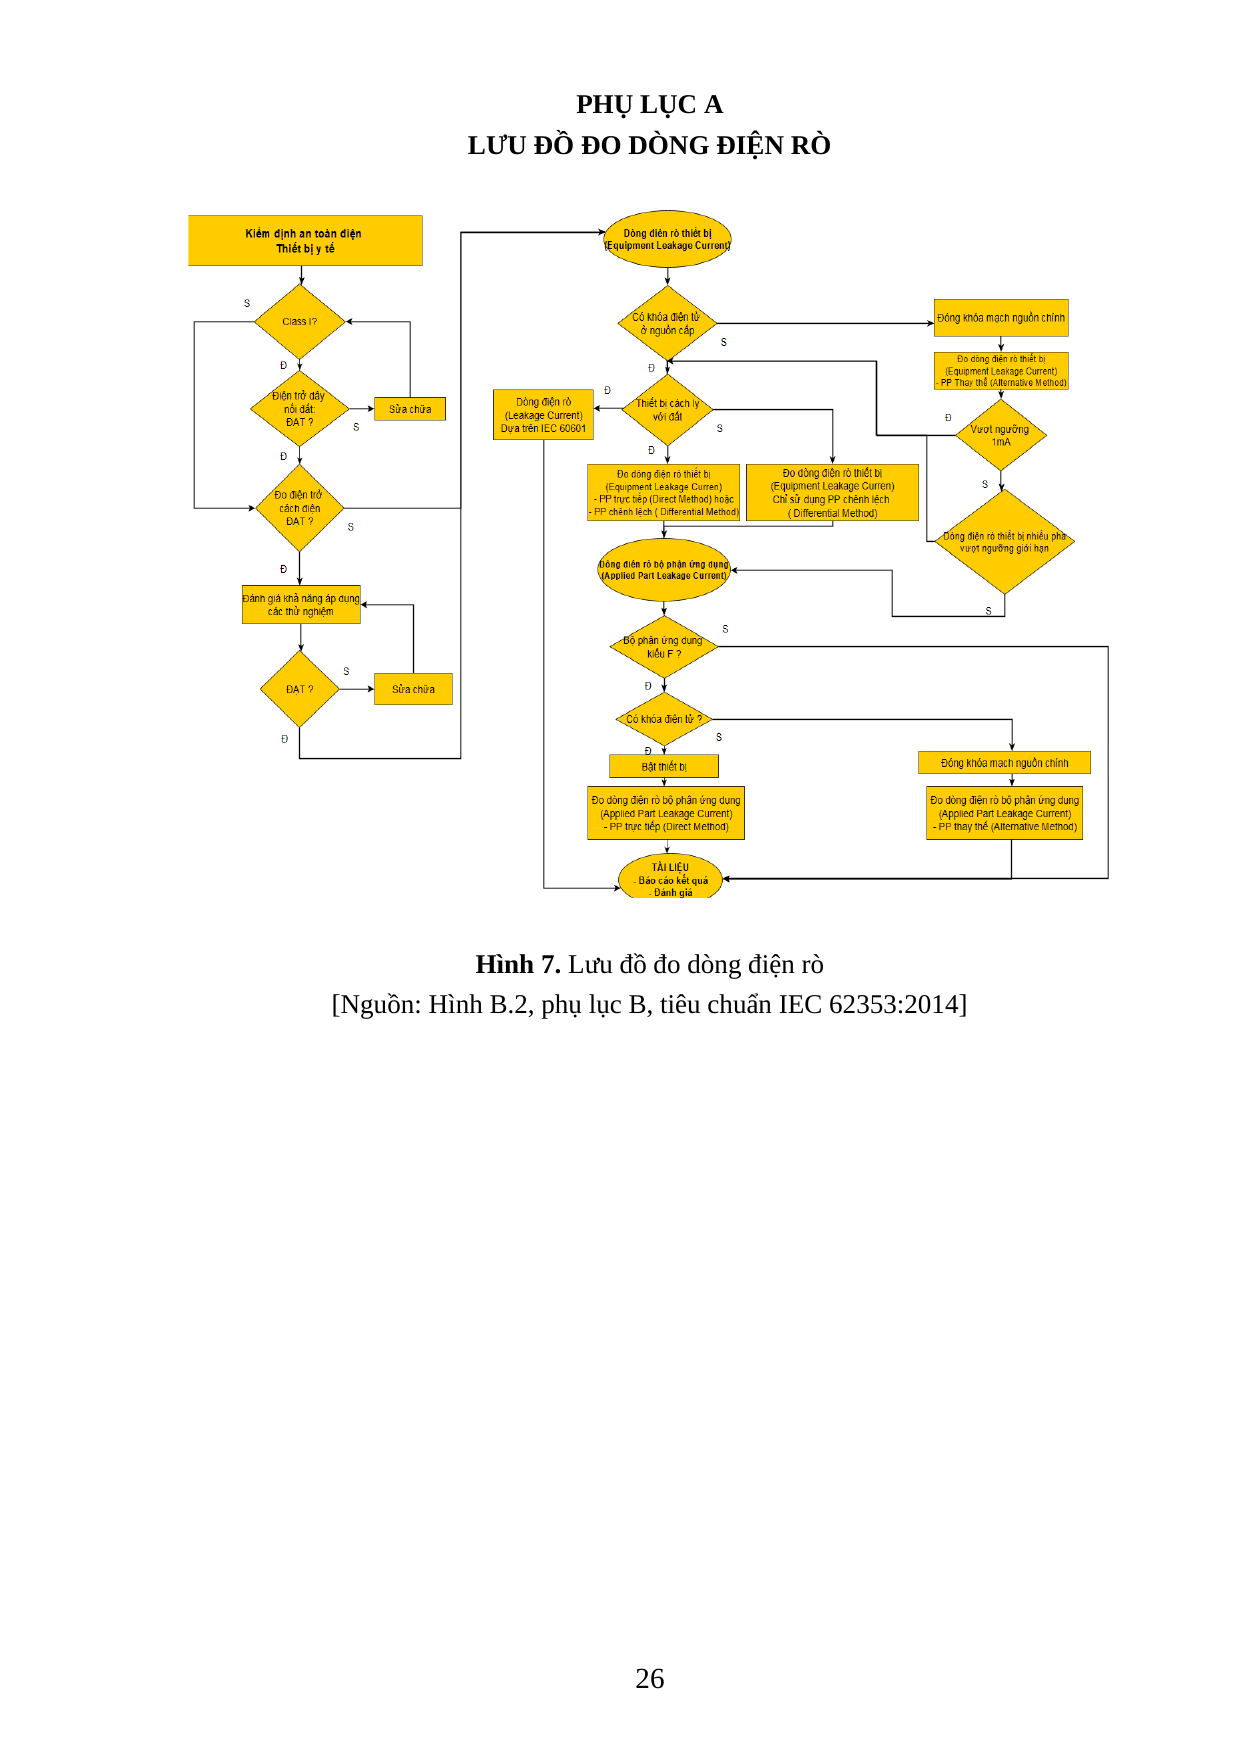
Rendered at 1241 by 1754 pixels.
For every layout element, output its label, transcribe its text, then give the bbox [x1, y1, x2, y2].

text PHỤ LỤC A [148, 89, 1152, 120]
text Hình 7. Lưu đồ đo dòng điện rò [148, 948, 1152, 979]
text [Nguồn: Hình B.2, phụ lục B, tiêu chuẩn IEC 62353:2014] [148, 988, 1152, 1019]
text LƯU ĐỒ ĐO DÒNG ĐIỆN RÒ [148, 129, 1152, 160]
picture [188, 210, 1111, 898]
